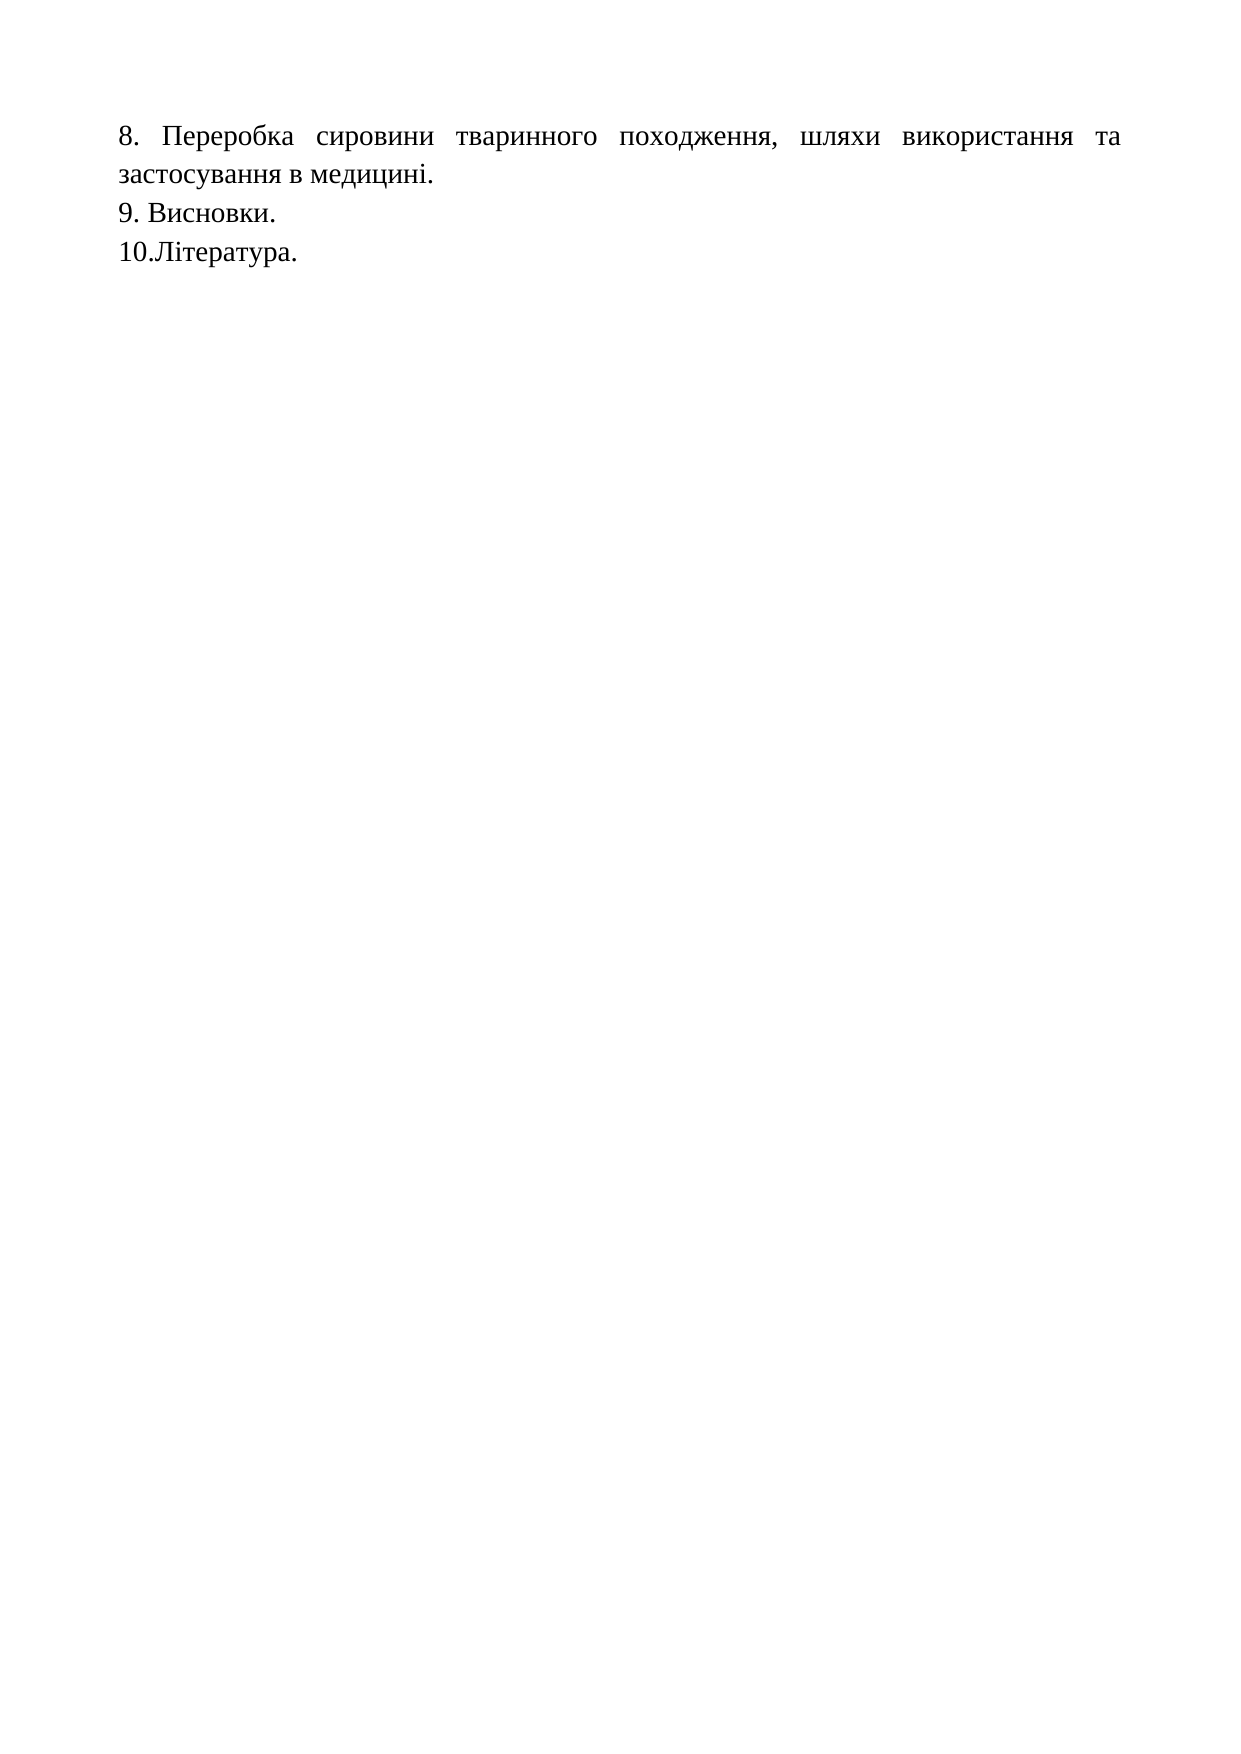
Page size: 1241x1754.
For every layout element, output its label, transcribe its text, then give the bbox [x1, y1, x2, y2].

text 10.Література. [118, 234, 1122, 267]
text 9. Висновки. [118, 195, 1122, 229]
text 8. Переробка сировини тваринного походження, шляхи використання та застосування в медицині. [118, 118, 1122, 190]
